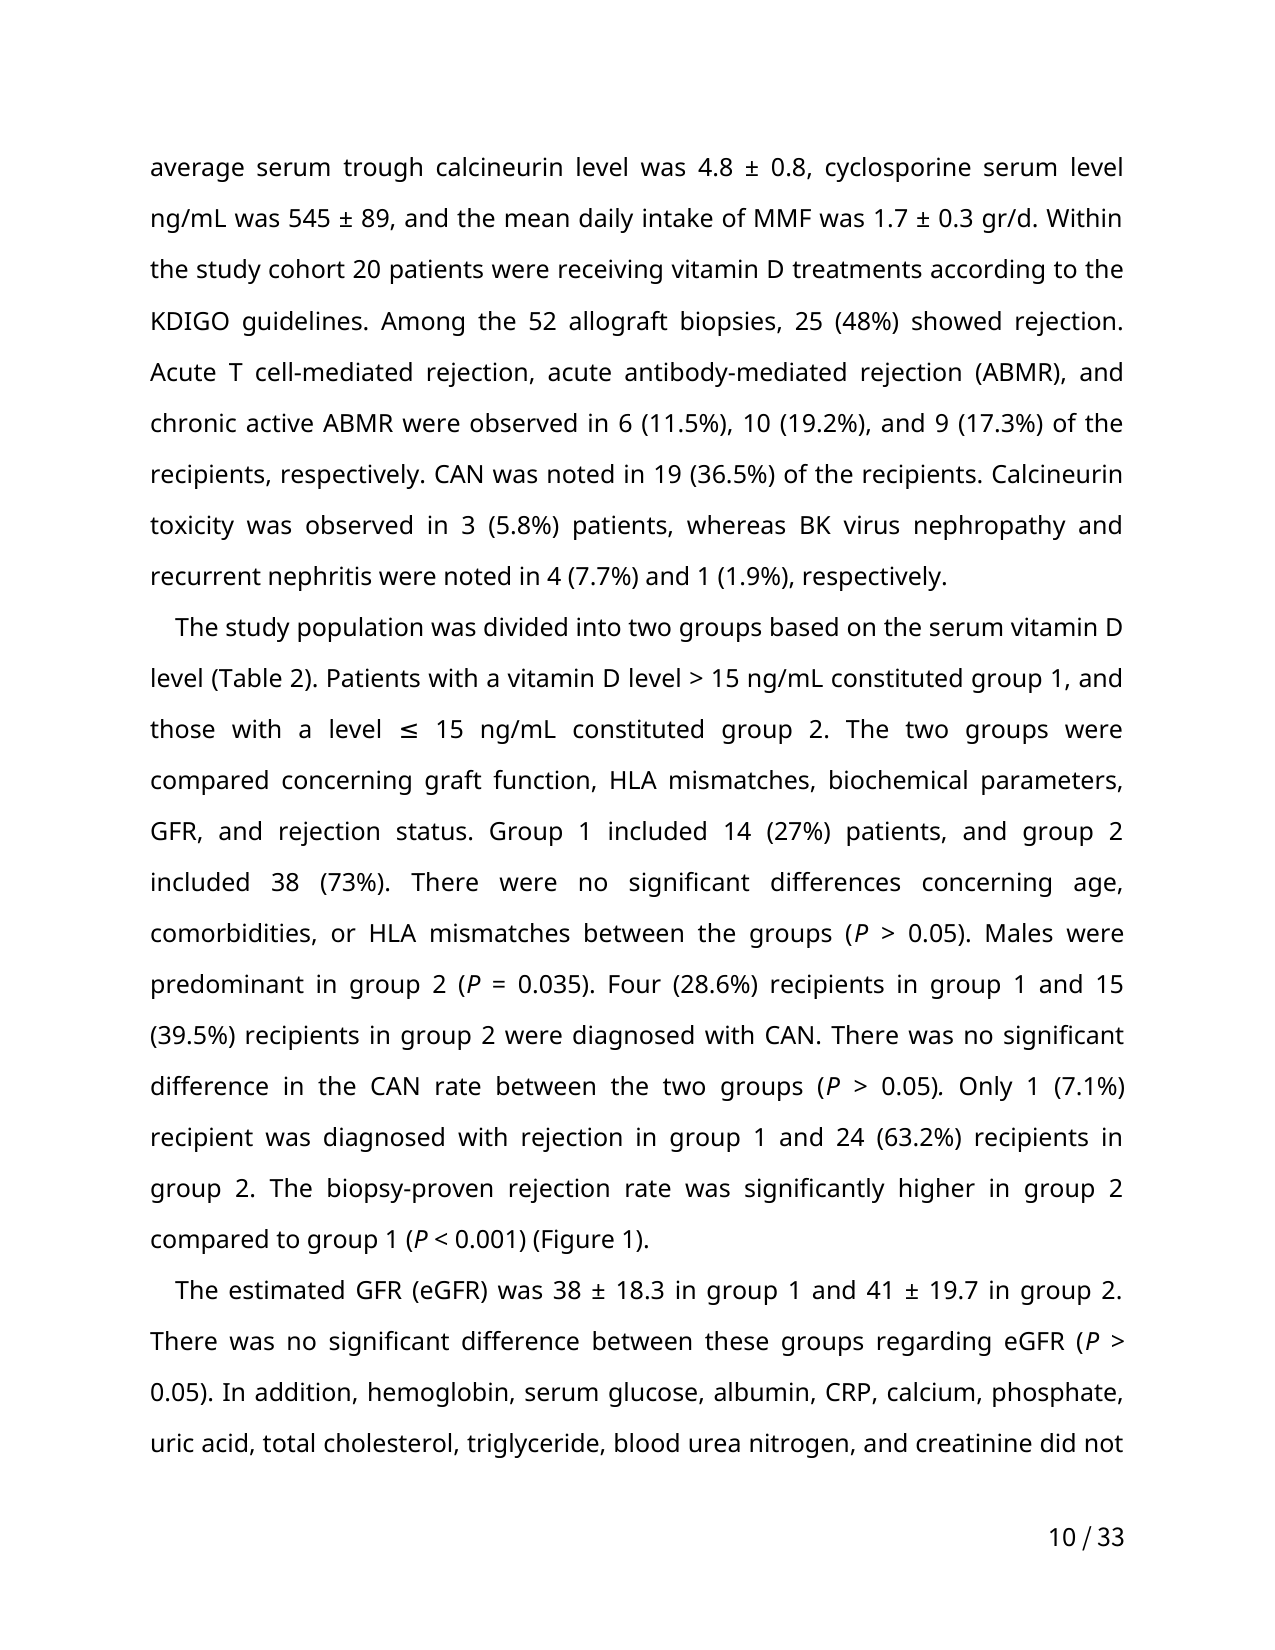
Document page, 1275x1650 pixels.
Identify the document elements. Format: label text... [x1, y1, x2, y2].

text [150, 150, 1125, 592]
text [150, 1273, 1125, 1460]
text The study population was divided into two groups based on the serum vitamin D level (Table 2). Patients with a vitamin D level > 15 ng/mL constituted group 1, and those with a level ≤ 15 ng/mL constituted group 2. The two groups were compared concerning graft function, HLA mismatches, biochemical parameters, GFR, and rejection status. Group 1 included 14 (27%) patients, and group 2 included 38 (73%). There were no significant differences concerning age, comorbidities, or HLA mismatches between the groups (P > 0.05). Males were predominant in group 2 (P = 0.035). Four (28.6%) recipients in group 1 and 15 (39.5%) recipients in group 2 were diagnosed with CAN. There was no significant difference in the CAN rate between the two groups (P > 0.05). Only 1 (7.1%) recipient was diagnosed with rejection in group 1 and 24 (63.2%) recipients in group 2. The biopsy-proven rejection rate was significantly higher in group 2 compared to group 1 (P < 0.001) (Figure 1). [150, 609, 1125, 1256]
